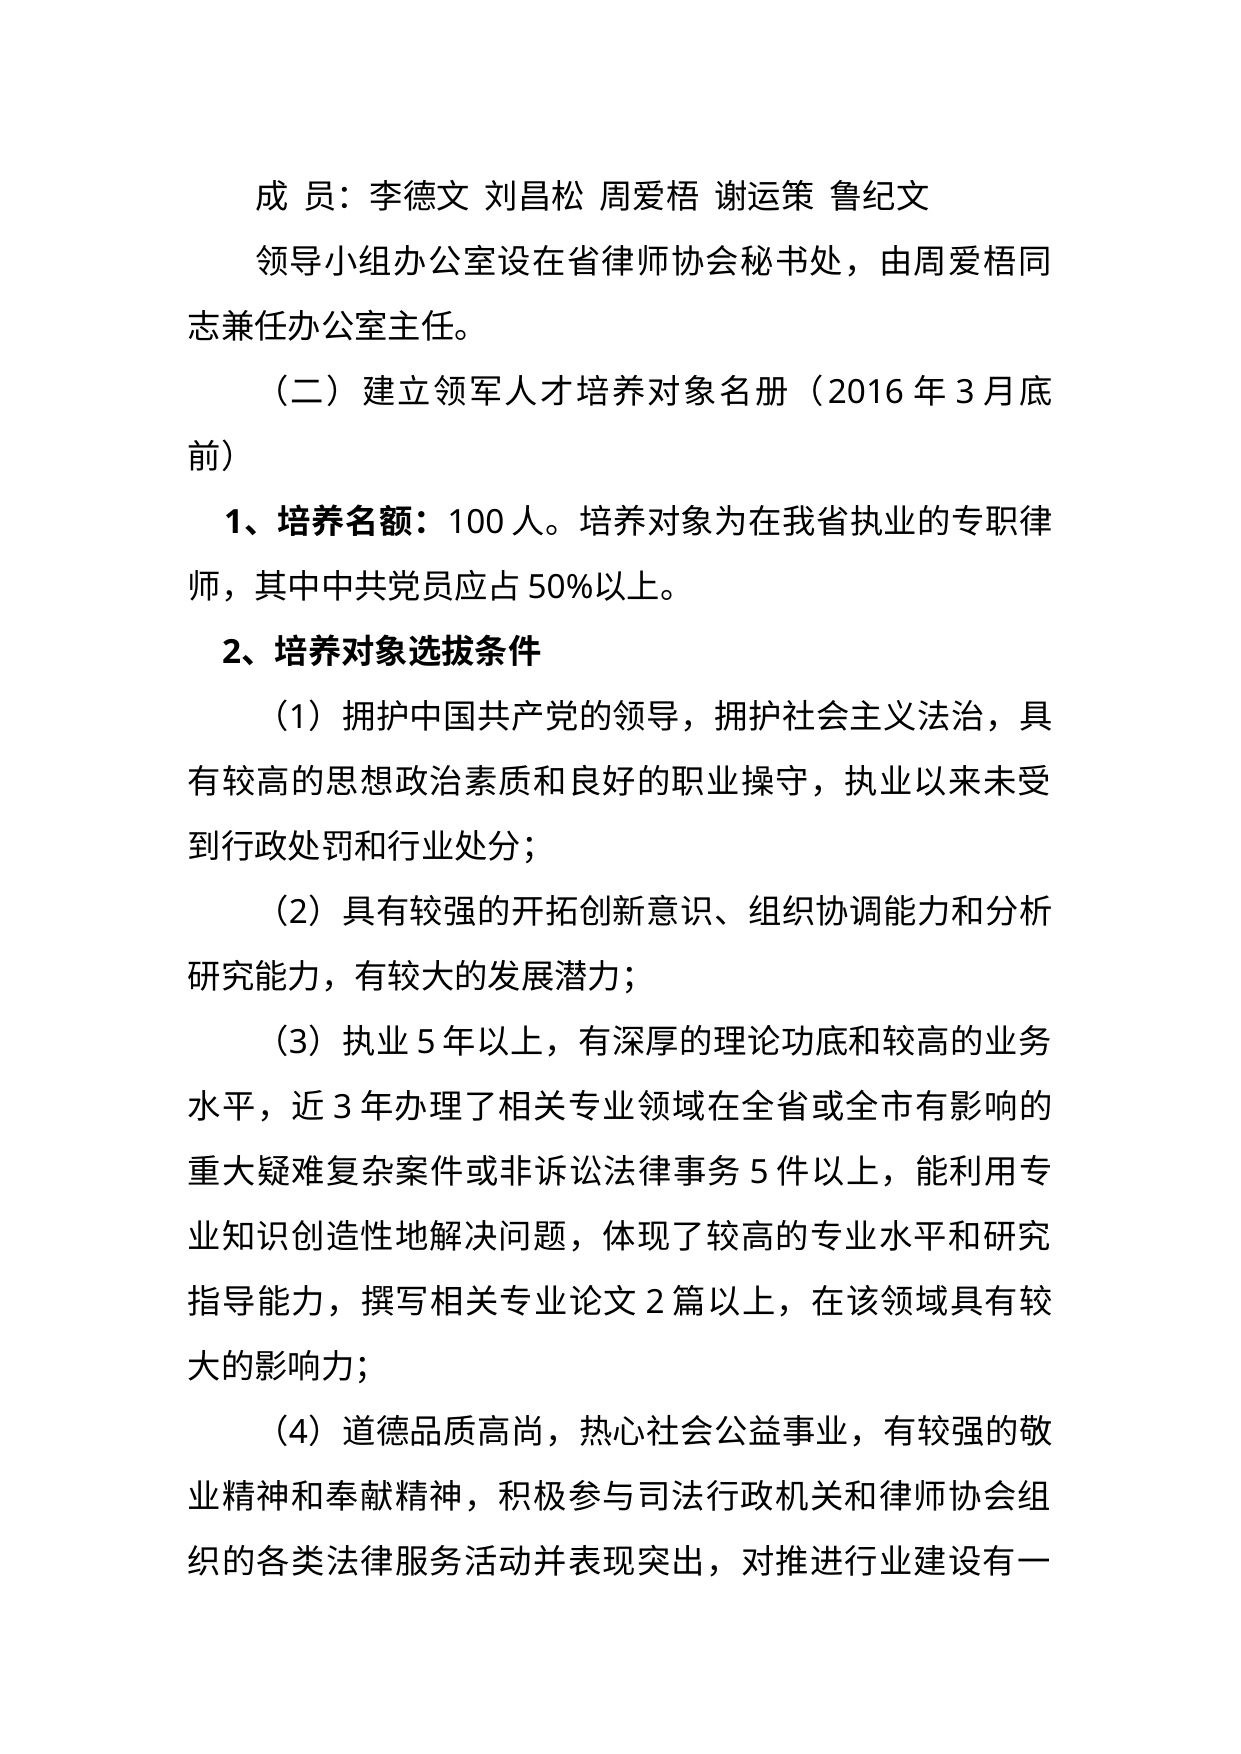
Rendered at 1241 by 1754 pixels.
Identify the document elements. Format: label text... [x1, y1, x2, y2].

text 2、培养对象选拔条件 [187, 617, 1053, 682]
text 领导小组办公室设在省律师协会秘书处，由周爱梧同志兼任办公室主任。 [187, 227, 1053, 357]
text （2）具有较强的开拓创新意识、组织协调能力和分析研究能力，有较大的发展潜力； [187, 877, 1053, 1007]
text （二）建立领军人才培养对象名册（2016年3月底前） [187, 357, 1053, 487]
text 成 员：李德文 刘昌松 周爱梧 谢运策 鲁纪文 [187, 162, 1053, 227]
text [187, 1397, 1053, 1592]
text （1）拥护中国共产党的领导，拥护社会主义法治，具有较高的思想政治素质和良好的职业操守，执业以来未受到行政处罚和行业处分； [187, 682, 1053, 877]
text （3）执业5年以上，有深厚的理论功底和较高的业务水平，近3年办理了相关专业领域在全省或全市有影响的重大疑难复杂案件或非诉讼法律事务5件以上，能利用专业知识创造性地解决问题，体现了较高的专业水平和研究、指导能力，撰写相关专业论文2篇以上，在该领域具有较大的影响力； [187, 1007, 1053, 1397]
text 1、培养名额：100人。培养对象为在我省执业的专职律师，其中中共党员应占50%以上。 [187, 487, 1053, 617]
